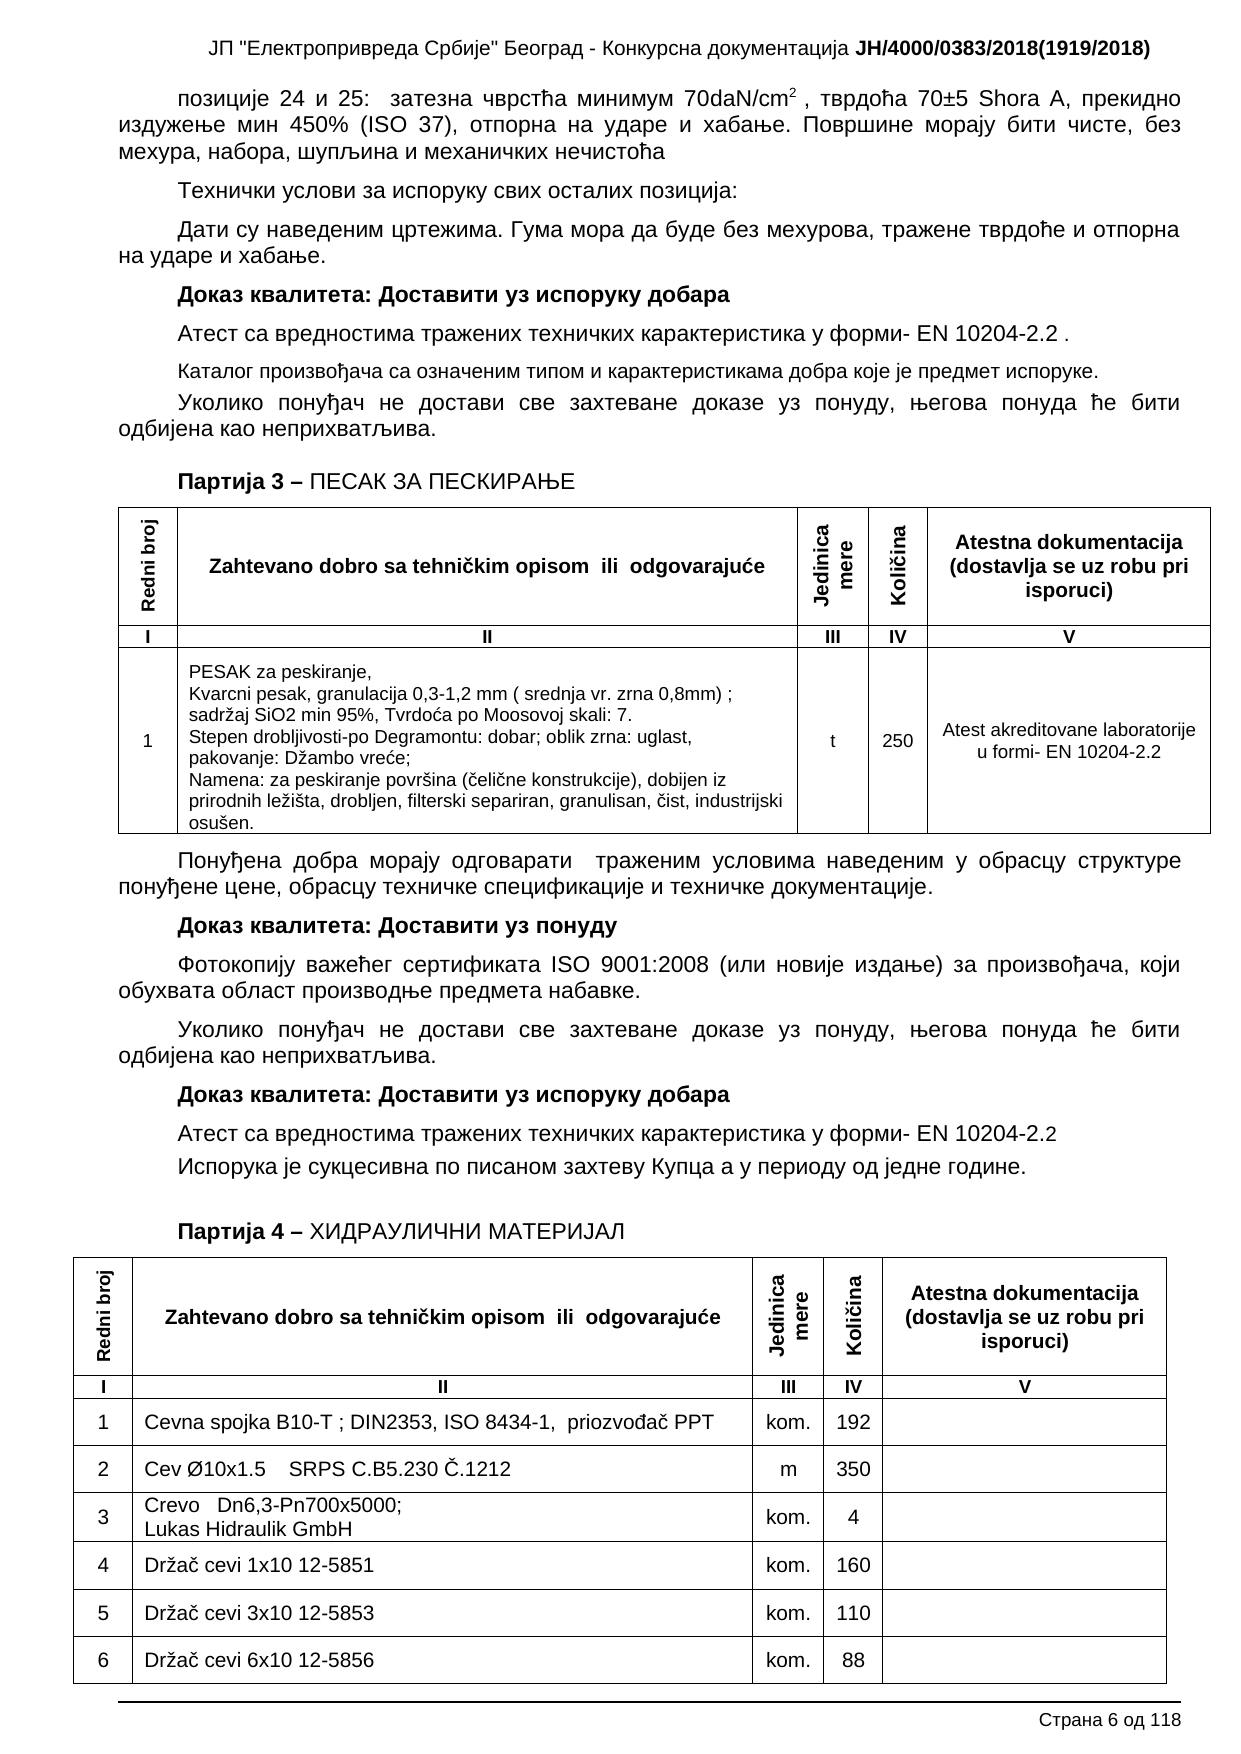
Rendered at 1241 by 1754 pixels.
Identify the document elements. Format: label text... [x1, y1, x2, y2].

table_cell t [798, 648, 868, 833]
text Доказ квалитета: Доставити уз понуду [118, 912, 1181, 938]
text Технички услови за испоруку свих осталих позиција: [118, 177, 1181, 203]
table_cell 192 [824, 1399, 882, 1445]
table_cell II [133, 1376, 752, 1398]
table_header Atestna dokumentacija (dostavlja se uz robu pri isporuci) [928, 508, 1210, 625]
table_cell 1 [74, 1399, 132, 1445]
text Партија 4 – ХИДРАУЛИЧНИ МАТЕРИЈАЛ [118, 1218, 1181, 1244]
table_cell V [928, 626, 1210, 647]
table_cell III [798, 626, 868, 647]
text Фотокопију важећег сертификата ISO 9001:2008 (или новије издање) за произвођача, који обухвата област производње предметa набавке. [118, 951, 1181, 1004]
table_header Količina [824, 1258, 882, 1375]
text позиције 24 и 25: затезна чврстћа минимум 70daN/cm2 , тврдоћа 70±5 Shora A, прекидно издужење мин 450% (ISO 37), отпорна на ударе и хабање. Површине морају бити чисте, без мехура, набора, шупљина и механичких нечистоћа [118, 85, 1181, 164]
text Уколико понуђач не достави све захтеване доказе уз понуду, његова понуда ће бити одбијена као неприхватљива. [118, 1016, 1181, 1069]
table_cell Crevo Dn6,3-Pn700x5000; Lukas Hidraulik GmbH [133, 1493, 752, 1541]
table_cell m [753, 1446, 823, 1492]
text Уколико понуђач не достави све захтеване доказе уз понуду, његова понуда ће бити одбијена као неприхватљива. [118, 389, 1181, 441]
table_cell 4 [824, 1493, 882, 1541]
table_header Jedinica mere [798, 508, 868, 625]
text Каталог произвођача са означеним типом и карактеристикама добра које је предмет испоруке. [118, 358, 1181, 382]
table_cell 250 [869, 648, 927, 833]
table_cell IV [869, 626, 927, 647]
text Испорука је сукцесивна по писаном захтеву Купца а у периоду од једне године. [118, 1153, 1181, 1179]
table_cell 6 [74, 1637, 132, 1683]
table_cell [883, 1637, 1166, 1683]
table_header Zahtevano dobro sa tehničkim opisom ili odgovarajuće [178, 508, 797, 625]
table_header Redni broj [74, 1258, 132, 1375]
text Атест са вредностима тражених техничких карактеристика у форми- EN 10204-2.2 . [118, 319, 1181, 346]
table_cell 110 [824, 1590, 882, 1636]
table_cell Držač cevi 1x10 12-5851 [133, 1542, 752, 1588]
text Атест са вредностима тражених техничких карактеристика у форми- EN 10204-2.2 [118, 1120, 1181, 1147]
table_cell Držač cevi 6x10 12-5856 [133, 1637, 752, 1683]
table_header Redni broj [119, 508, 177, 625]
text Дати су наведеним цртежима. Гума мора да буде без мехурова, тражене тврдоће и отпорна на ударе и хабање. [118, 216, 1181, 268]
table_cell Cev Ø10x1.5 SRPS C.B5.230 Č.1212 [133, 1446, 752, 1492]
table_cell Držač cevi 3x10 12-5853 [133, 1590, 752, 1636]
table_cell kom. [753, 1542, 823, 1588]
table_cell III [753, 1376, 823, 1398]
table_cell 5 [74, 1590, 132, 1636]
table_cell 3 [74, 1493, 132, 1541]
table_cell 350 [824, 1446, 882, 1492]
table_cell [883, 1493, 1166, 1541]
table_cell 1 [119, 648, 177, 833]
table_cell kom. [753, 1399, 823, 1445]
table_cell kom. [753, 1590, 823, 1636]
text Доказ квалитета: Доставити уз испоруку добара [118, 1081, 1181, 1108]
table_cell I [119, 626, 177, 647]
table_cell II [178, 626, 797, 647]
table_cell [883, 1399, 1166, 1445]
table_cell [883, 1590, 1166, 1636]
table_cell V [883, 1376, 1166, 1398]
text Понуђена добра морају одговарати траженим условима наведеним у обрасцу структуре понуђене цене, обрасцу техничке спецификације и техничке документације. [118, 847, 1181, 899]
table_cell Cevna spojka B10-T ; DIN2353, ISO 8434-1, priozvođač PPT [133, 1399, 752, 1445]
table_cell kom. [753, 1493, 823, 1541]
table_header Količina [869, 508, 927, 625]
table_cell 2 [74, 1446, 132, 1492]
table_header Atestna dokumentacija (dostavlja se uz robu pri isporuci) [883, 1258, 1166, 1375]
table_cell [883, 1446, 1166, 1492]
table_cell 88 [824, 1637, 882, 1683]
table_cell Atest akreditovane laboratorije u formi- EN 10204-2.2 [928, 648, 1210, 833]
text Партија 3 – ПЕСАК ЗА ПЕСКИРАЊЕ [118, 468, 1181, 494]
text Доказ квалитета: Доставити уз испоруку добара [118, 281, 1181, 307]
table_header Zahtevano dobro sa tehničkim opisom ili odgovarajuće [133, 1258, 752, 1375]
table_cell 4 [74, 1542, 132, 1588]
table_cell [883, 1542, 1166, 1588]
table_cell kom. [753, 1637, 823, 1683]
table_header Jedinica mere [753, 1258, 823, 1375]
table_cell 160 [824, 1542, 882, 1588]
table_cell PESAK za peskiranje, Kvarcni pesak, granulacija 0,3-1,2 mm ( srednja vr. zrna 0,8mm) ; sadržaj SiO2 min 95%, Tvrdoća po Moosovoj skali: 7. Stepen drobljivosti-po Degramontu: dobar; oblik zrna: uglast, pakovanje: Džambo vreće; Namena: za peskiranje površina (čelične konstrukcije), dobijen iz prirodnih ležišta, drobljen, filterski separiran, granulisan, čist, industrijski osušen. [178, 648, 797, 833]
table_cell IV [824, 1376, 882, 1398]
table_cell I [74, 1376, 132, 1398]
